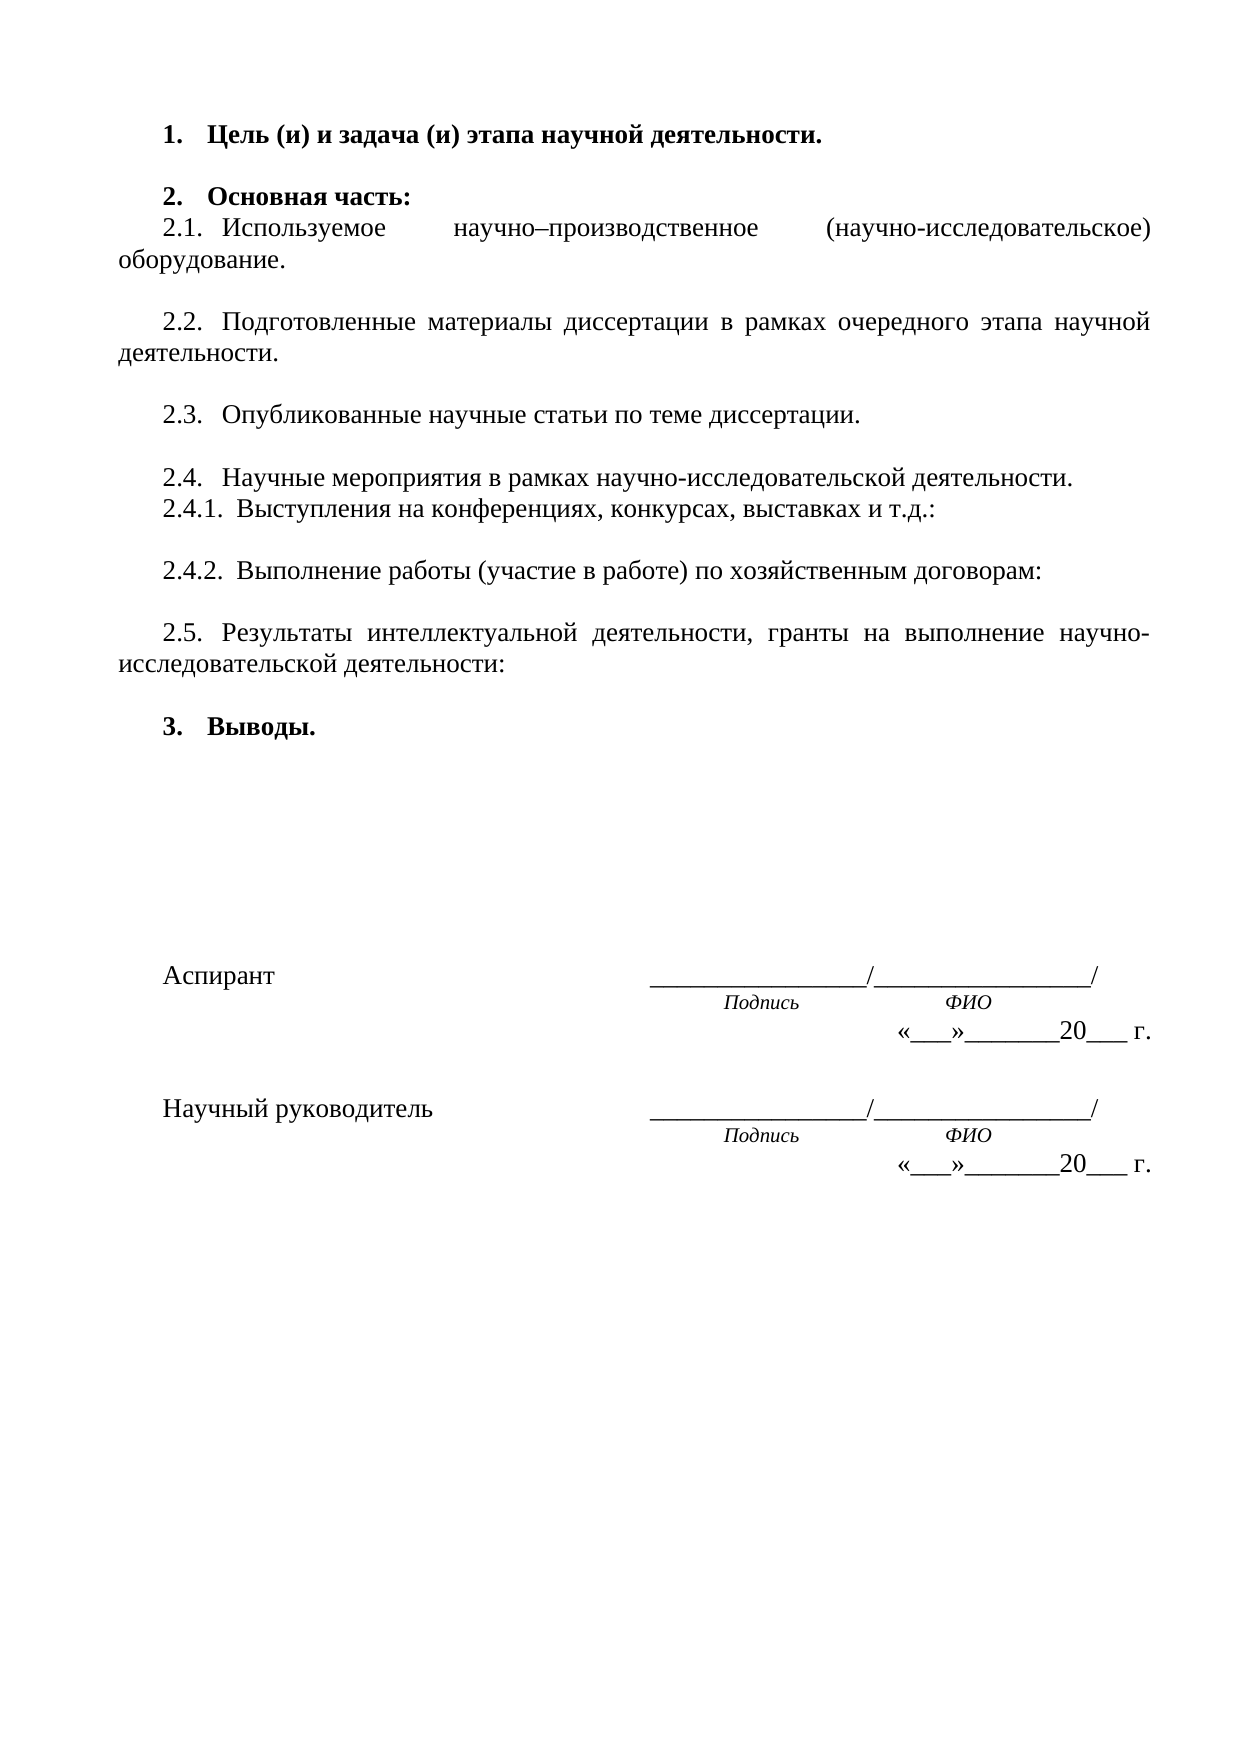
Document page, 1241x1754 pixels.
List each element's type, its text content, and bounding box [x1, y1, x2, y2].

list Подготовленные материалы диссертации в рамках очередного этапа научной деятельности. [118, 305, 1152, 367]
list Опубликованные научные статьи по теме диссертации. [118, 398, 1152, 429]
list Основная часть: [118, 180, 1152, 212]
list Научные мероприятия в рамках научно-исследовательской деятельности. [118, 461, 1152, 492]
list Используемое научно–производственное (научно-исследовательское) оборудование. [118, 212, 1152, 274]
text Аспирант ________________/________________/ [118, 959, 1152, 990]
list Цель (и) и задача (и) этапа научной деятельности. [118, 118, 1152, 149]
text Подпись ФИО [118, 1123, 1152, 1147]
list Выступления на конференциях, конкурсах, выставках и т.д.: [118, 492, 1152, 523]
list Выполнение работы (участие в работе) по хозяйственным договорам: [118, 554, 1152, 585]
text «___»_______20___ г. [118, 1147, 1152, 1178]
text Подпись ФИО [118, 990, 1152, 1014]
list Результаты интеллектуальной деятельности, гранты на выполнение научно-исследовательской деятельности: [118, 616, 1152, 679]
text Научный руководитель ________________/________________/ [118, 1092, 1152, 1123]
list Выводы. [118, 710, 1152, 741]
text «___»_______20___ г. [118, 1014, 1152, 1045]
